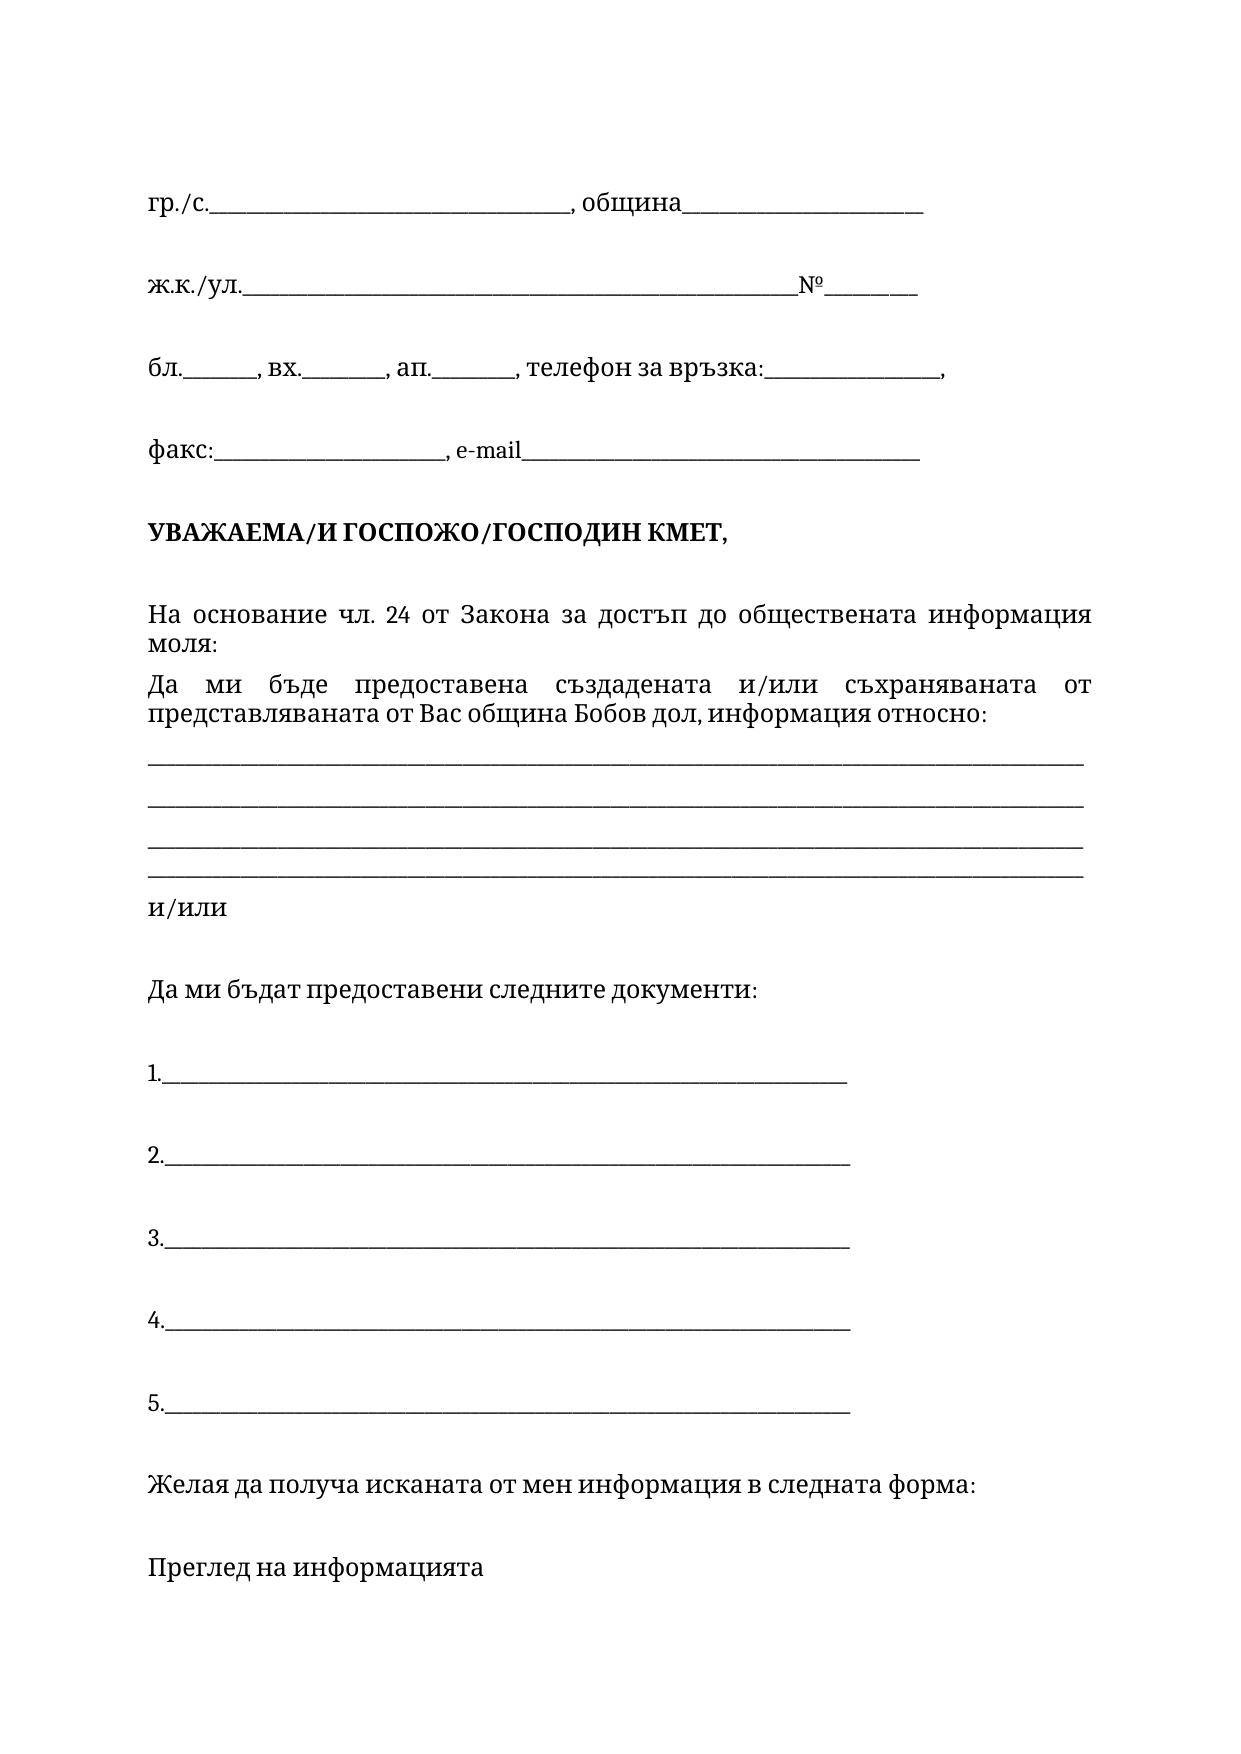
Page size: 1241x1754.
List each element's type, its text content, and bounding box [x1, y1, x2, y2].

text 4.__________________________________________________________________________ [148, 1306, 1093, 1335]
text 1.__________________________________________________________________________ [148, 1059, 1093, 1088]
text УВАЖАЕМА/И ГОСПОЖО/ГОСПОДИН КМЕТ, [148, 519, 1093, 548]
text ж.к./ул.____________________________________________________________№__________ [148, 271, 1093, 300]
text гр./с._______________________________________, община__________________________ [148, 189, 1093, 218]
text 2.__________________________________________________________________________ [148, 1141, 1093, 1170]
text 3.__________________________________________________________________________ [148, 1224, 1093, 1253]
text и/или [148, 894, 1093, 923]
text Да ми бъдат предоставени следните документи: [148, 976, 1093, 1005]
text Желая да получа исканата от мен информация в следната форма: [148, 1471, 1093, 1500]
text Преглед на информацията [148, 1554, 1093, 1583]
text На основание чл. 24 от Закона за достъп до обществената информация моля: [148, 601, 1093, 659]
text факс:_________________________, e-mail___________________________________________ [148, 436, 1093, 465]
text 5.__________________________________________________________________________ [148, 1389, 1093, 1418]
text _____________________________________________________________________________________________________ [148, 741, 1093, 770]
text бл.________, вх._________, ап._________, телефон за връзка:___________________, [148, 354, 1093, 383]
text Да ми бъде предоставена създадената и/или съхраняваната от представляваната от Вас община Бобов дол, информация относно: [148, 671, 1093, 729]
text _____________________________________________________________________________________________________ [148, 783, 1093, 811]
text __________________________________________________________________________________________________________________________________________________________________________________________________________ [148, 824, 1093, 881]
